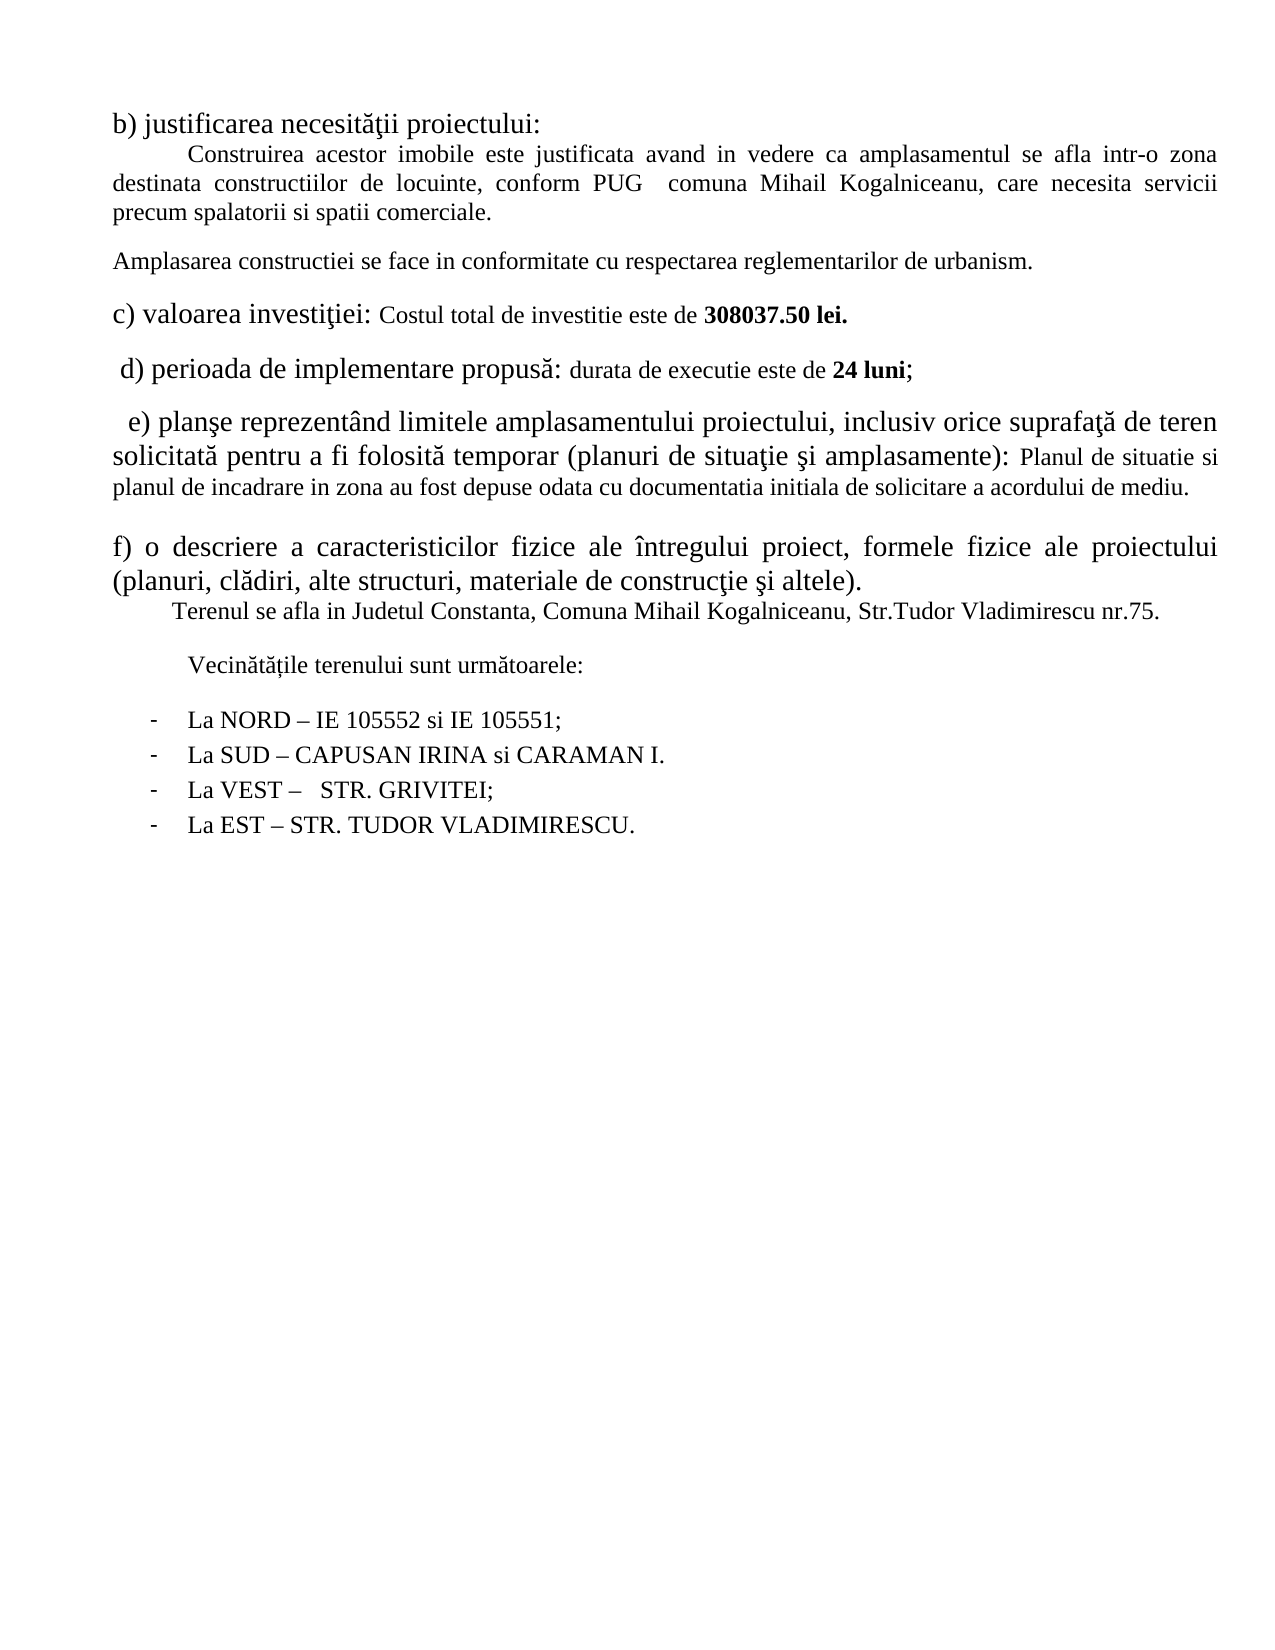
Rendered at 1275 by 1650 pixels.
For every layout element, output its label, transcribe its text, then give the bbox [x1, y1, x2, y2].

list La EST – STR. TUDOR VLADIMIRESCU. [150, 809, 1219, 839]
text f) o descriere a caracteristicilor fizice ale întregului proiect, formele fizice ale proiectului (planuri, clădiri, alte structuri, materiale de construcţie şi altele). [112, 529, 1219, 596]
text Vecinătățile terenului sunt următoarele: [112, 650, 1219, 679]
text c) valoarea investiţiei: Costul total de investitie este de 308037.50 lei. [112, 296, 1219, 329]
list La VEST – STR. GRIVITEI; [150, 774, 1219, 804]
text d) perioada de implementare propusă: durata de executie este de 24 luni; [112, 355, 1209, 384]
text Terenul se afla in Judetul Constanta, Comuna Mihail Kogalniceanu, Str.Tudor Vladimirescu nr.75. [112, 596, 1219, 625]
text e) planşe reprezentând limitele amplasamentului proiectului, inclusiv orice suprafaţă de teren solicitată pentru a fi folosită temporar (planuri de situaţie şi amplasamente): Planul de situatie si planul de incadrare in zona au fost depuse odata cu documentatia initiala de solicitare a acordului de mediu. [112, 404, 1219, 500]
text Amplasarea constructiei se face in conformitate cu respectarea reglementarilor de urbanism. [112, 246, 1209, 275]
list La SUD – CAPUSAN IRINA si CARAMAN I. [150, 739, 1219, 769]
text b) justificarea necesităţii proiectului: Construirea acestor imobile este justificata avand in vedere ca amplasamentul se afla intr-o zona destinata constructiilor de locuinte, conform PUG comuna Mihail Kogalniceanu, care necesita servicii precum spalatorii si spatii comerciale. [112, 106, 1219, 226]
list La NORD – IE 105552 si IE 105551; [150, 704, 1219, 734]
